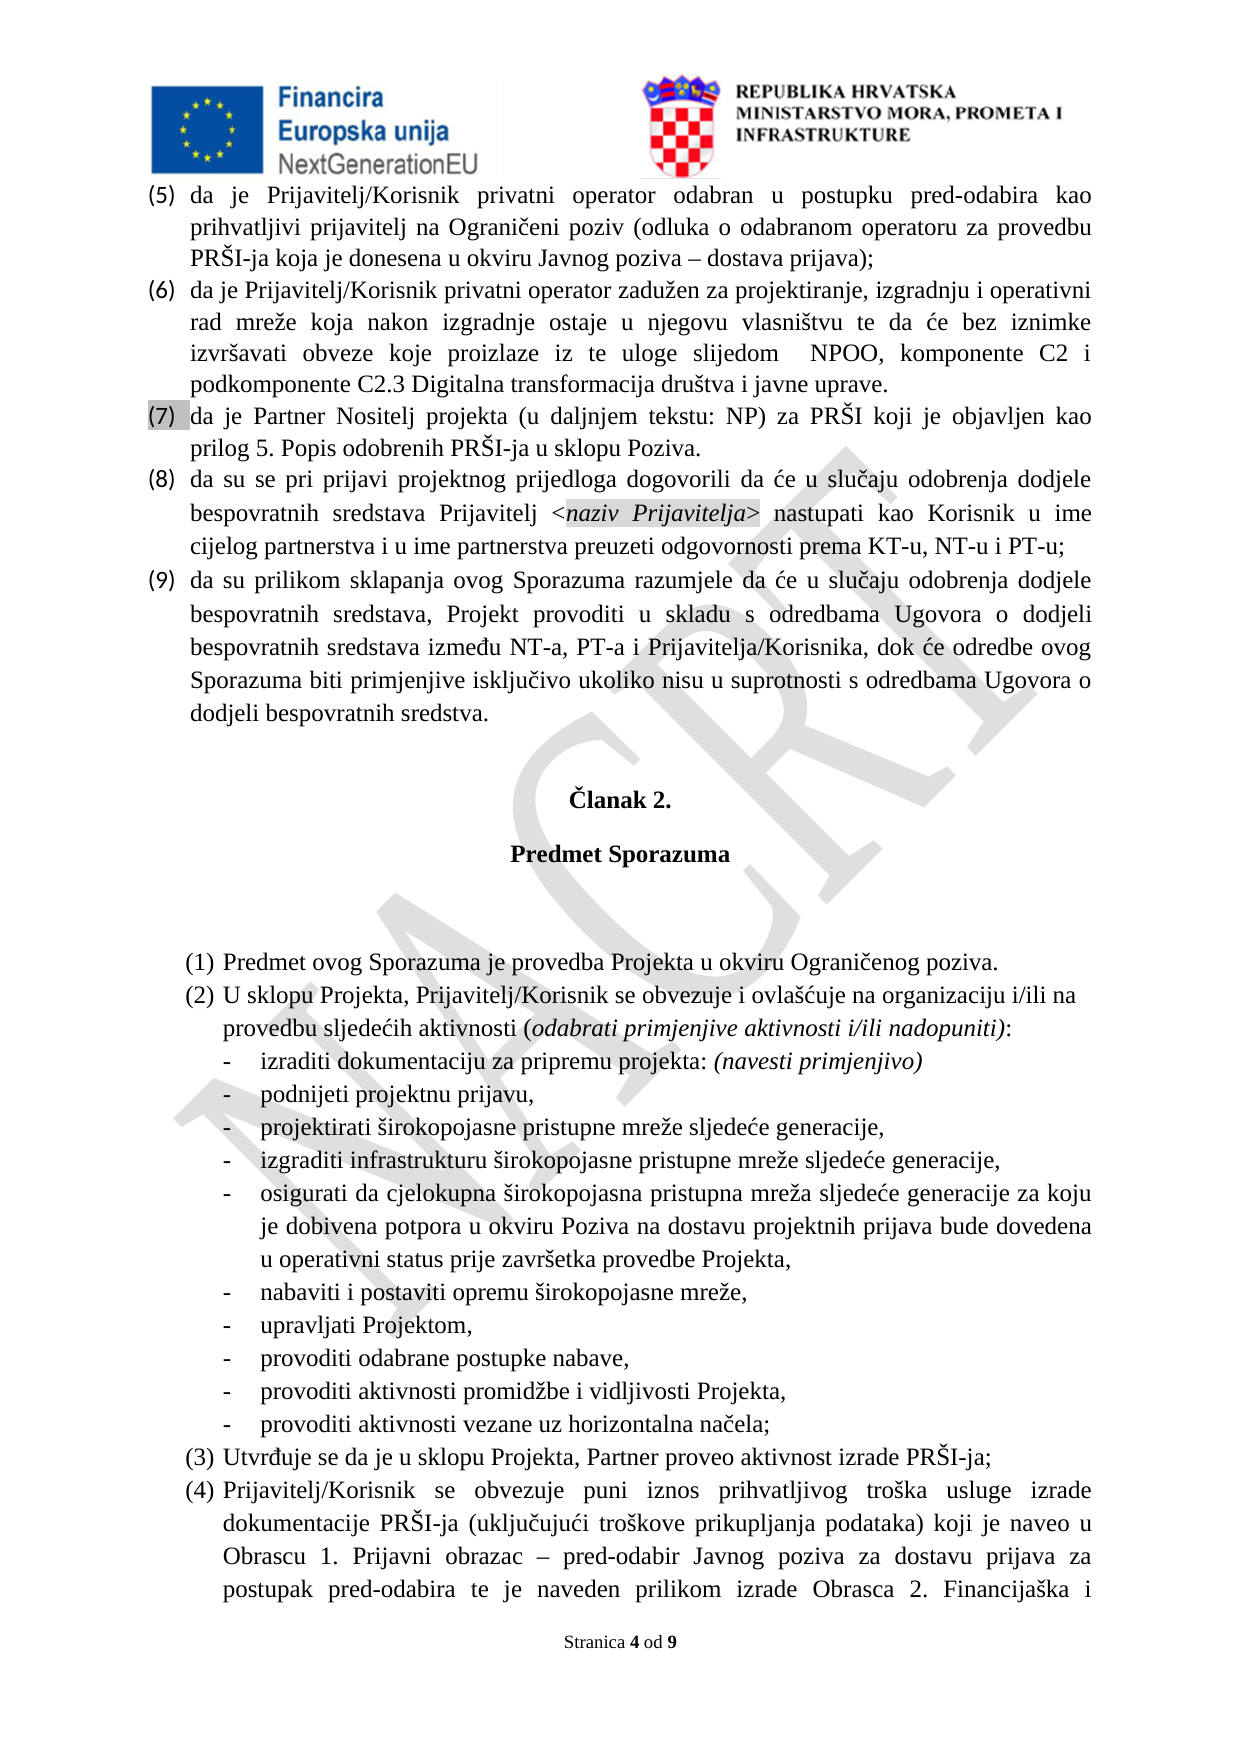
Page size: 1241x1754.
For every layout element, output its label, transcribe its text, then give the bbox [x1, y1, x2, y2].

list da su prilikom sklapanja ovog Sporazuma razumjele da će u slučaju odobrenja dodjele bespovratnih sredstava, Projekt provoditi u skladu s odredbama Ugovora o dodjeli bespovratnih sredstava između NT-a, PT-a i Prijavitelja/Korisnika, dok će odredbe ovog Sporazuma biti primjenjive isključivo ukoliko nisu u suprotnosti s odredbama Ugovora o dodjeli bespovratnih sredstva. [148, 564, 1093, 727]
list U sklopu Projekta, Prijavitelj/Korisnik se obvezuje i ovlašćuje na organizaciju i/ili na provedbu sljedećih aktivnosti (odabrati primjenjive aktivnosti i/ili nadopuniti): [185, 980, 1093, 1042]
list da je Prijavitelj/Korisnik privatni operator zadužen za projektiranje, izgradnju i operativni rad mreže koja nakon izgradnje ostaje u njegovu vlasništvu te da će bez iznimke izvršavati obveze koje proizlaze iz te uloge slijedom NPOO, komponente C2 i podkomponente C2.3 Digitalna transformacija društva i javne uprave. [148, 274, 1093, 397]
list Predmet ovog Sporazuma je provedba Projekta u okviru Ograničenog poziva. [185, 947, 1093, 976]
list projektirati širokopojasne pristupne mreže sljedeće generacije, [223, 1112, 1093, 1141]
list provoditi aktivnosti vezane uz horizontalna načela; [223, 1409, 1093, 1438]
list osigurati da cjelokupna širokopojasna pristupna mreža sljedeće generacije za koju je dobivena potpora u okviru Poziva na dostavu projektnih prijava bude dovedena u operativni status prije završetka provedbe Projekta, [223, 1178, 1093, 1273]
list izgraditi infrastrukturu širokopojasne pristupne mreže sljedeće generacije, [223, 1145, 1093, 1174]
list upravljati Projektom, [223, 1310, 1093, 1339]
list da je Prijavitelj/Korisnik privatni operator odabran u postupku pred-odabira kao prihvatljivi prijavitelj na Ograničeni poziv (odluka o odabranom operatoru za provedbu PRŠI-ja koja je donesena u okviru Javnog poziva – dostava prijava); [148, 179, 1093, 272]
list izraditi dokumentaciju za pripremu projekta: (navesti primjenjivo) [223, 1046, 1093, 1074]
text Predmet Sporazuma [148, 839, 1093, 868]
list Utvrđuje se da je u sklopu Projekta, Partner proveo aktivnost izrade PRŠI-ja; [185, 1442, 1093, 1471]
list da su se pri prijavi projektnog prijedloga dogovorili da će u slučaju odobrenja dodjele bespovratnih sredstava Prijavitelj <naziv Prijavitelja> nastupati kao Korisnik u ime cijelog partnerstva i u ime partnerstva preuzeti odgovornosti prema KT-u, NT-u i PT-u; [148, 464, 1093, 560]
list provoditi odabrane postupke nabave, [223, 1343, 1093, 1372]
list podnijeti projektnu prijavu, [223, 1079, 1093, 1108]
text Članak 2. [148, 785, 1093, 814]
list da je Partner Nositelj projekta (u daljnjem tekstu: NP) za PRŠI koji je objavljen kao prilog 5. Popis odobrenih PRŠI-ja u sklopu Poziva. [148, 400, 1093, 461]
picture [147, 73, 1093, 179]
list provoditi aktivnosti promidžbe i vidljivosti Projekta, [223, 1376, 1093, 1405]
list nabaviti i postaviti opremu širokopojasne mreže, [223, 1277, 1093, 1306]
